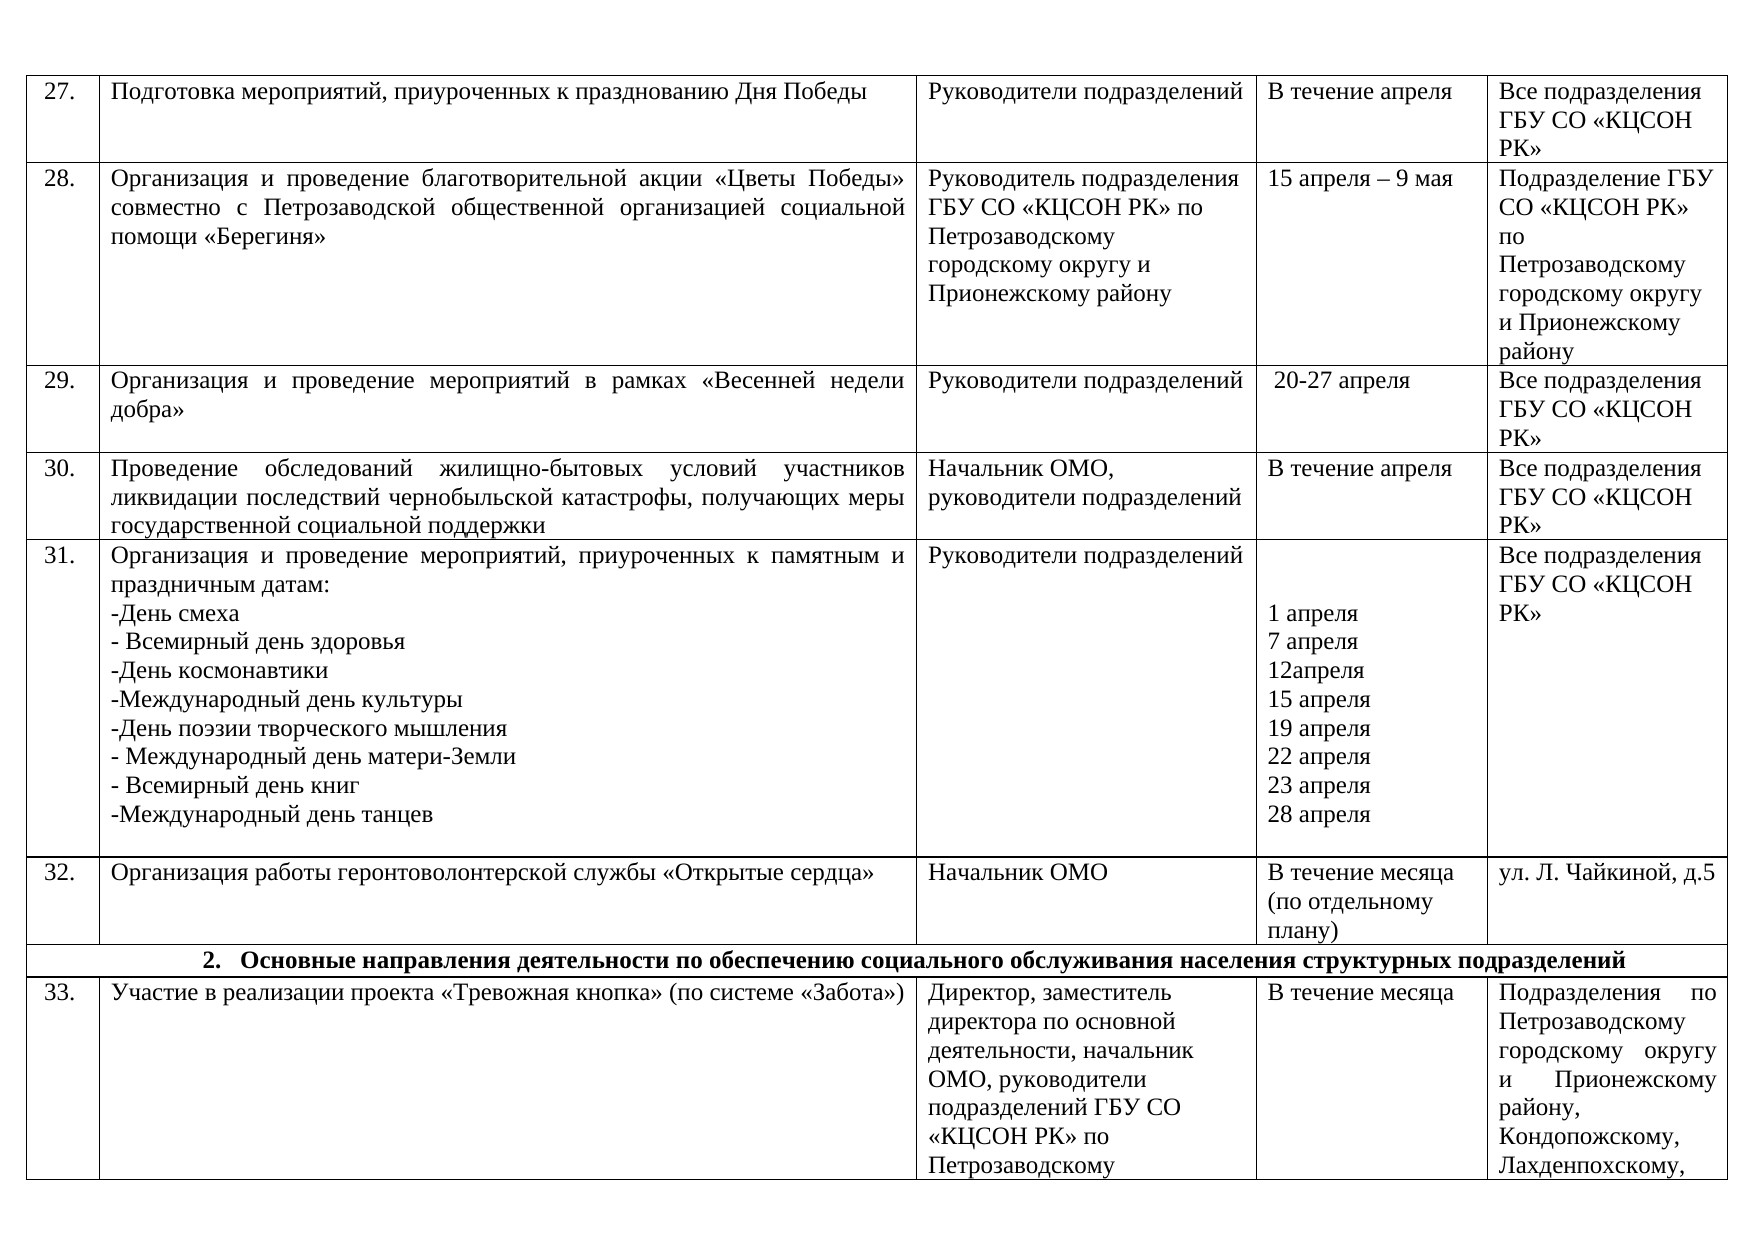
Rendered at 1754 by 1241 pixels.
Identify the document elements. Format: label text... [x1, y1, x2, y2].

table_cell Организация и проведение мероприятий в рамках «Весенней недели добра» [100, 366, 916, 452]
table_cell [1488, 76, 1727, 162]
table_cell Основные направления деятельности по обеспечению социального обслуживания населения структурных подразделений [27, 945, 1727, 976]
table_cell В течение месяца (по отдельному плану) [1257, 858, 1487, 944]
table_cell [1488, 978, 1727, 1179]
table_cell [27, 540, 99, 856]
table_cell Подготовка мероприятий, приуроченных к празднованию Дня Победы [100, 76, 916, 162]
table_cell 15 апреля – 9 мая [1257, 163, 1487, 364]
table_cell [27, 978, 99, 1179]
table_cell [917, 76, 1256, 162]
table_cell [27, 858, 99, 944]
table_cell Руководитель подразделения ГБУ СО «КЦСОН РК» по Петрозаводскому городскому округу и Прионежскому району [917, 163, 1256, 364]
table_cell ул. Л. Чайкиной, д.5 [1488, 858, 1727, 944]
table_cell В течение апреля [1257, 76, 1487, 162]
table_cell 20-27 апреля [1257, 366, 1487, 452]
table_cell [917, 978, 1256, 1179]
table_cell [27, 366, 99, 452]
table_cell Все подразделения ГБУ СО «КЦСОН РК» [1488, 540, 1727, 856]
table_cell В течение апреля [1257, 453, 1487, 539]
table_cell Организация работы геронтоволонтерской службы «Открытые сердца» [100, 858, 916, 944]
table_cell Проведение обследований жилищно-бытовых условий участников ликвидации последствий чернобыльской катастрофы, получающих меры государственной социальной поддержки [100, 453, 916, 539]
table_cell Руководители подразделений [917, 366, 1256, 452]
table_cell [100, 978, 916, 1179]
table_cell Все подразделения ГБУ СО «КЦСОН РК» [1488, 453, 1727, 539]
table_cell Руководители подразделений [917, 540, 1256, 856]
table_cell [27, 163, 99, 364]
table_cell [27, 453, 99, 539]
table_cell Все подразделения ГБУ СО «КЦСОН РК» [1488, 366, 1727, 452]
table_cell [27, 76, 99, 162]
table_cell Начальник ОМО, руководители подразделений [917, 453, 1256, 539]
table_cell 1 апреля 7 апреля 12апреля 15 апреля 19 апреля 22 апреля 23 апреля 28 апреля [1257, 540, 1487, 856]
table_cell Начальник ОМО [917, 858, 1256, 944]
table_cell Подразделение ГБУ СО «КЦСОН РК» по Петрозаводскому городскому округу и Прионежскому району [1488, 163, 1727, 364]
table_cell В течение месяца [1257, 978, 1487, 1179]
table_cell Организация и проведение благотворительной акции «Цветы Победы» совместно с Петрозаводской общественной организацией социальной помощи «Берегиня» [100, 163, 916, 364]
table_cell Организация и проведение мероприятий, приуроченных к памятным и праздничным датам: -День смеха - Всемирный день здоровья -День космонавтики -Международный день культуры -День поэзии творческого мышления - Международный день матери-Земли - Всемирный день книг -Международный день танцев [100, 540, 916, 856]
